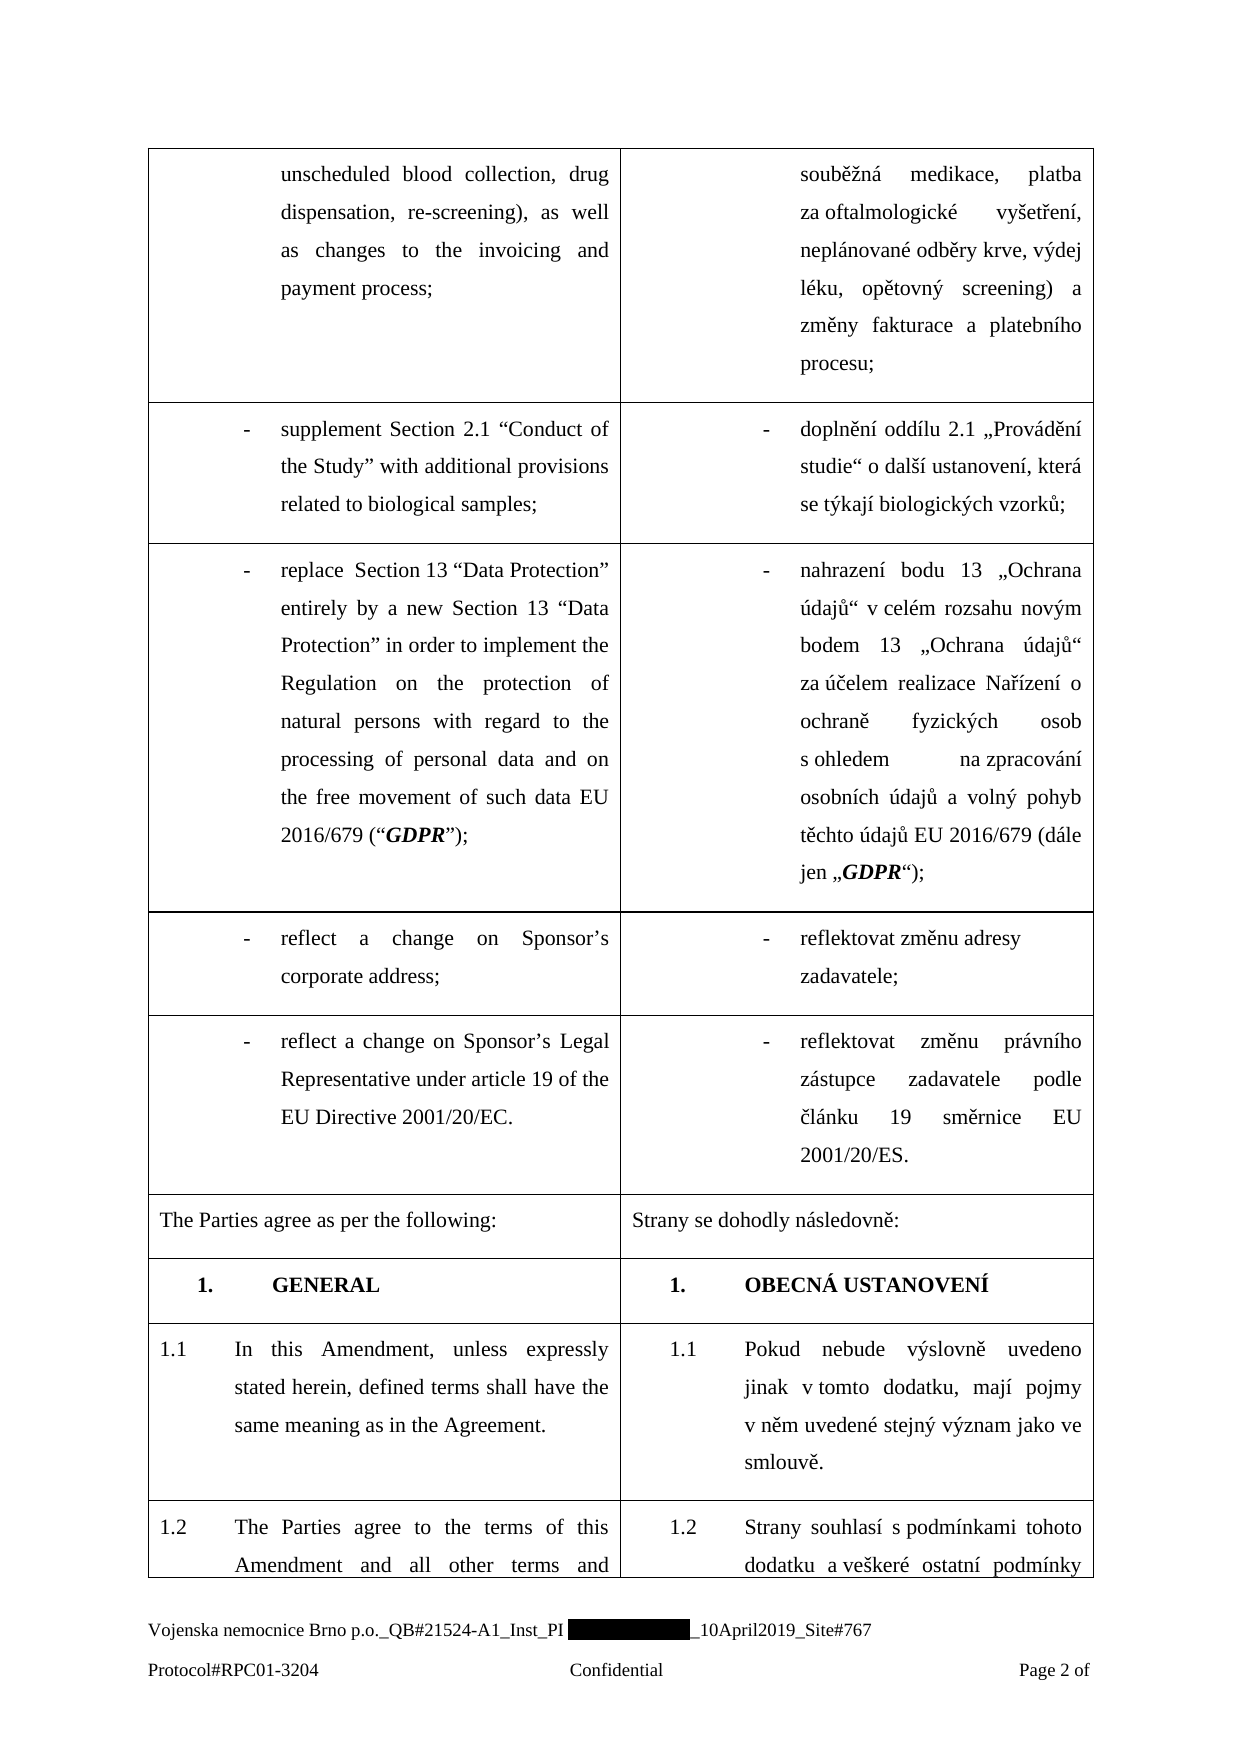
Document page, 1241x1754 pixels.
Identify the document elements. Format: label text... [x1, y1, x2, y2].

table_cell reflektovat změnu adresy zadavatele; [621, 913, 1093, 1015]
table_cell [149, 149, 620, 402]
table_cell Strany se dohodly následovně: [621, 1195, 1093, 1258]
table_cell In this Amendment, unless expressly stated herein, defined terms shall have the same meaning as in the Agreement. [149, 1324, 620, 1500]
table_cell GENERAL [149, 1259, 620, 1322]
table_cell nahrazení bodu 13 „Ochrana údajů“ v celém rozsahu novým bodem 13 „Ochrana údajů“ za účelem realizace Nařízení o ochraně fyzických osob s ohledem na zpracování osobních údajů a volný pohyb těchto údajů EU 2016/679 (dále jen „GDPR“); [621, 544, 1093, 911]
table_cell The Parties agree as per the following: [149, 1195, 620, 1258]
table_cell replace Section 13 “Data Protection” entirely by a new Section 13 “Data Protection” in order to implement the Regulation on the protection of natural persons with regard to the processing of personal data and on the free movement of such data EU 2016/679 (“GDPR”); [149, 544, 620, 911]
table_cell Pokud nebude výslovně uvedeno jinak v tomto dodatku, mají pojmy v něm uvedené stejný význam jako ve smlouvě. [621, 1324, 1093, 1500]
table_cell doplnění oddílu 2.1 „Provádění studie“ o další ustanovení, která se týkají biologických vzorků; [621, 403, 1093, 543]
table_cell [149, 1501, 620, 1577]
table_cell reflect a change on Sponsor’s corporate address; [149, 913, 620, 1015]
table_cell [621, 1501, 1093, 1577]
table_cell OBECNÁ USTANOVENÍ [621, 1259, 1093, 1322]
table_cell supplement Section 2.1 “Conduct of the Study” with additional provisions related to biological samples; [149, 403, 620, 543]
table_cell reflektovat změnu právního zástupce zadavatele podle článku 19 směrnice EU 2001/20/ES. [621, 1016, 1093, 1194]
table_cell reflect a change on Sponsor’s Legal Representative under article 19 of the EU Directive 2001/20/EC. [149, 1016, 620, 1194]
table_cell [621, 149, 1093, 402]
